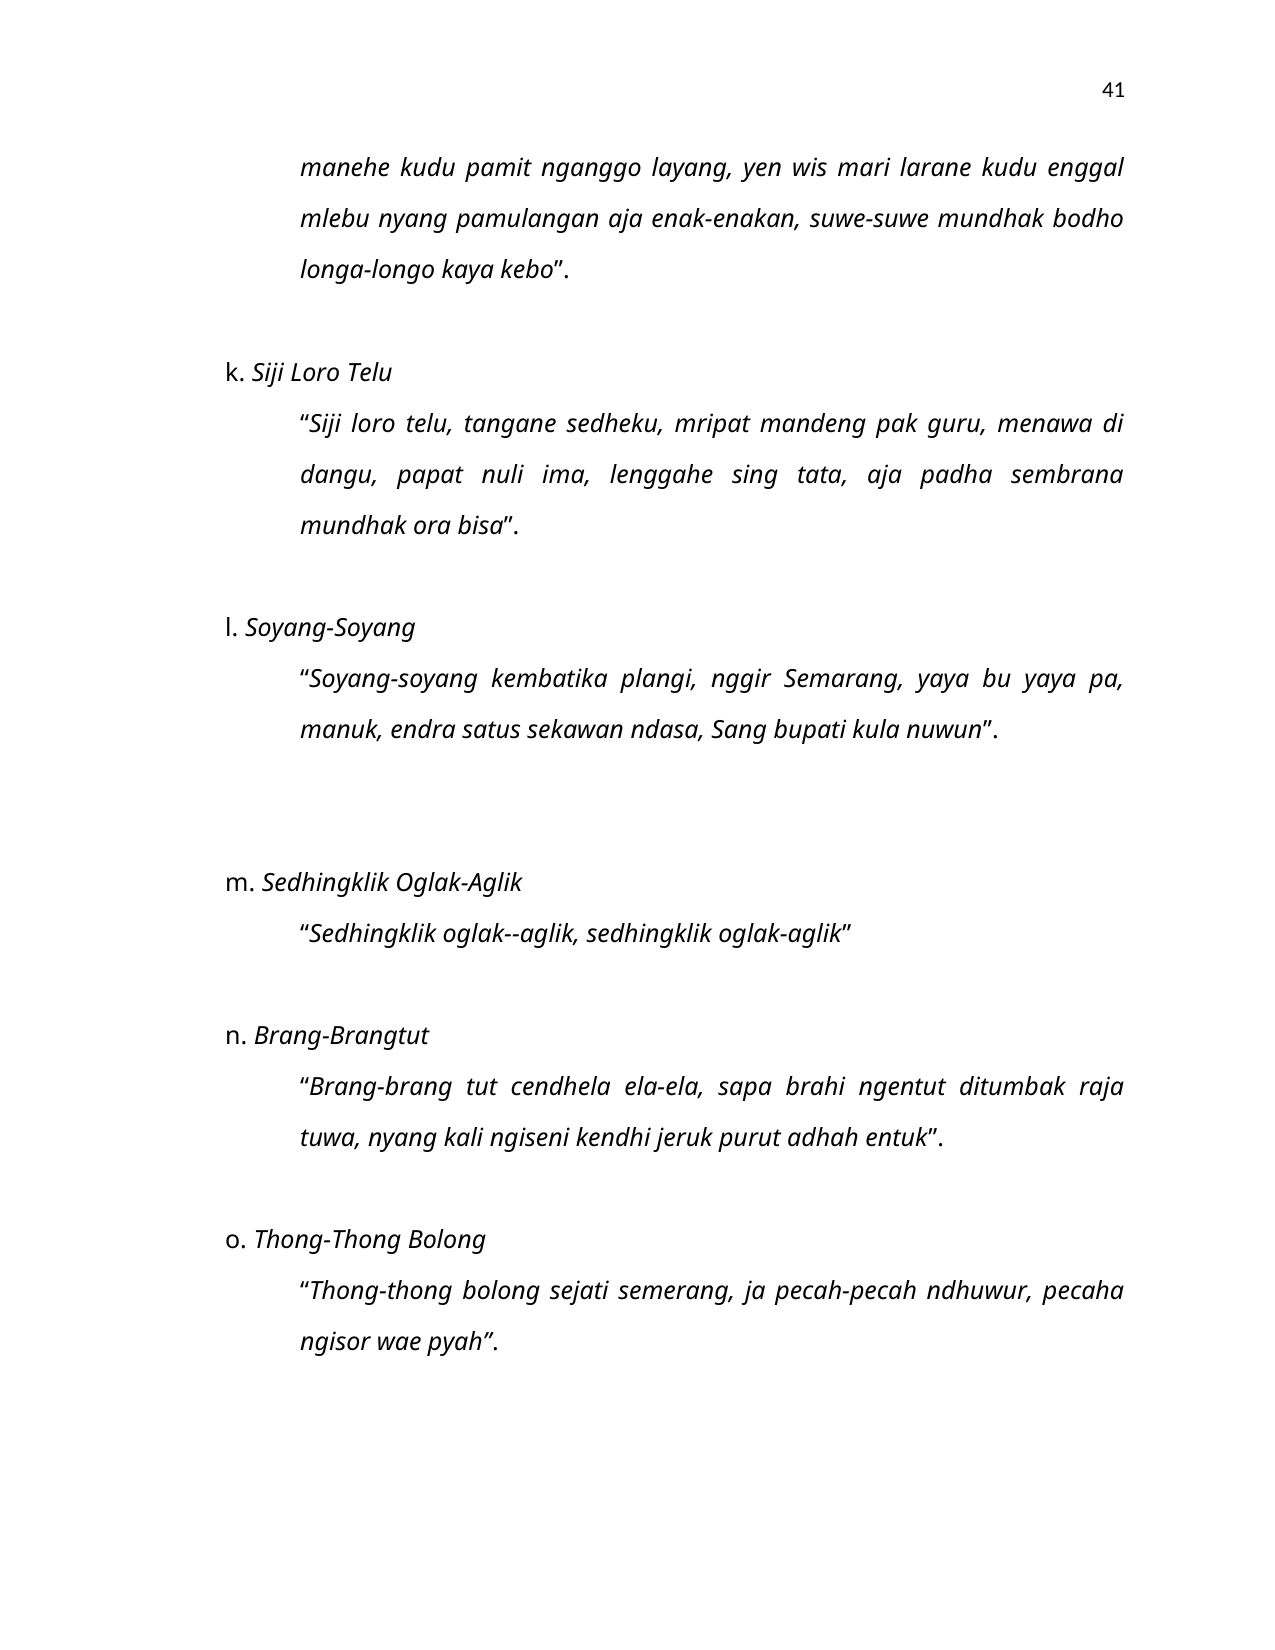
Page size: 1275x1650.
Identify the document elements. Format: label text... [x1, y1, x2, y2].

text “Brang-brang tut cendhela ela-ela, sapa brahi ngentut ditumbak raja tuwa, nyang kali ngiseni kendhi jeruk purut adhah entuk”. [300, 1069, 1125, 1154]
text “Sedhingklik oglak--aglik, sedhingklik oglak-aglik” [150, 916, 1125, 950]
text n. Brang-Brangtut [150, 1018, 1125, 1052]
text l. Soyang-Soyang [150, 609, 1125, 643]
text k. Siji Loro Telu [150, 354, 1125, 388]
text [300, 150, 1125, 286]
text m. Sedhingklik Oglak-Aglik [150, 864, 1125, 899]
text “Soyang-soyang kembatika plangi, nggir Semarang, yaya bu yaya pa, manuk, endra satus sekawan ndasa, Sang bupati kula nuwun”. [300, 660, 1125, 746]
text “Siji loro telu, tangane sedheku, mripat mandeng pak guru, menawa di dangu, papat nuli ima, lenggahe sing tata, aja padha sembrana mundhak ora bisa”. [300, 405, 1125, 541]
text o. Thong-Thong Bolong [150, 1222, 1125, 1256]
text “Thong-thong bolong sejati semerang, ja pecah-pecah ndhuwur, pecaha ngisor wae pyah”. [300, 1273, 1125, 1358]
